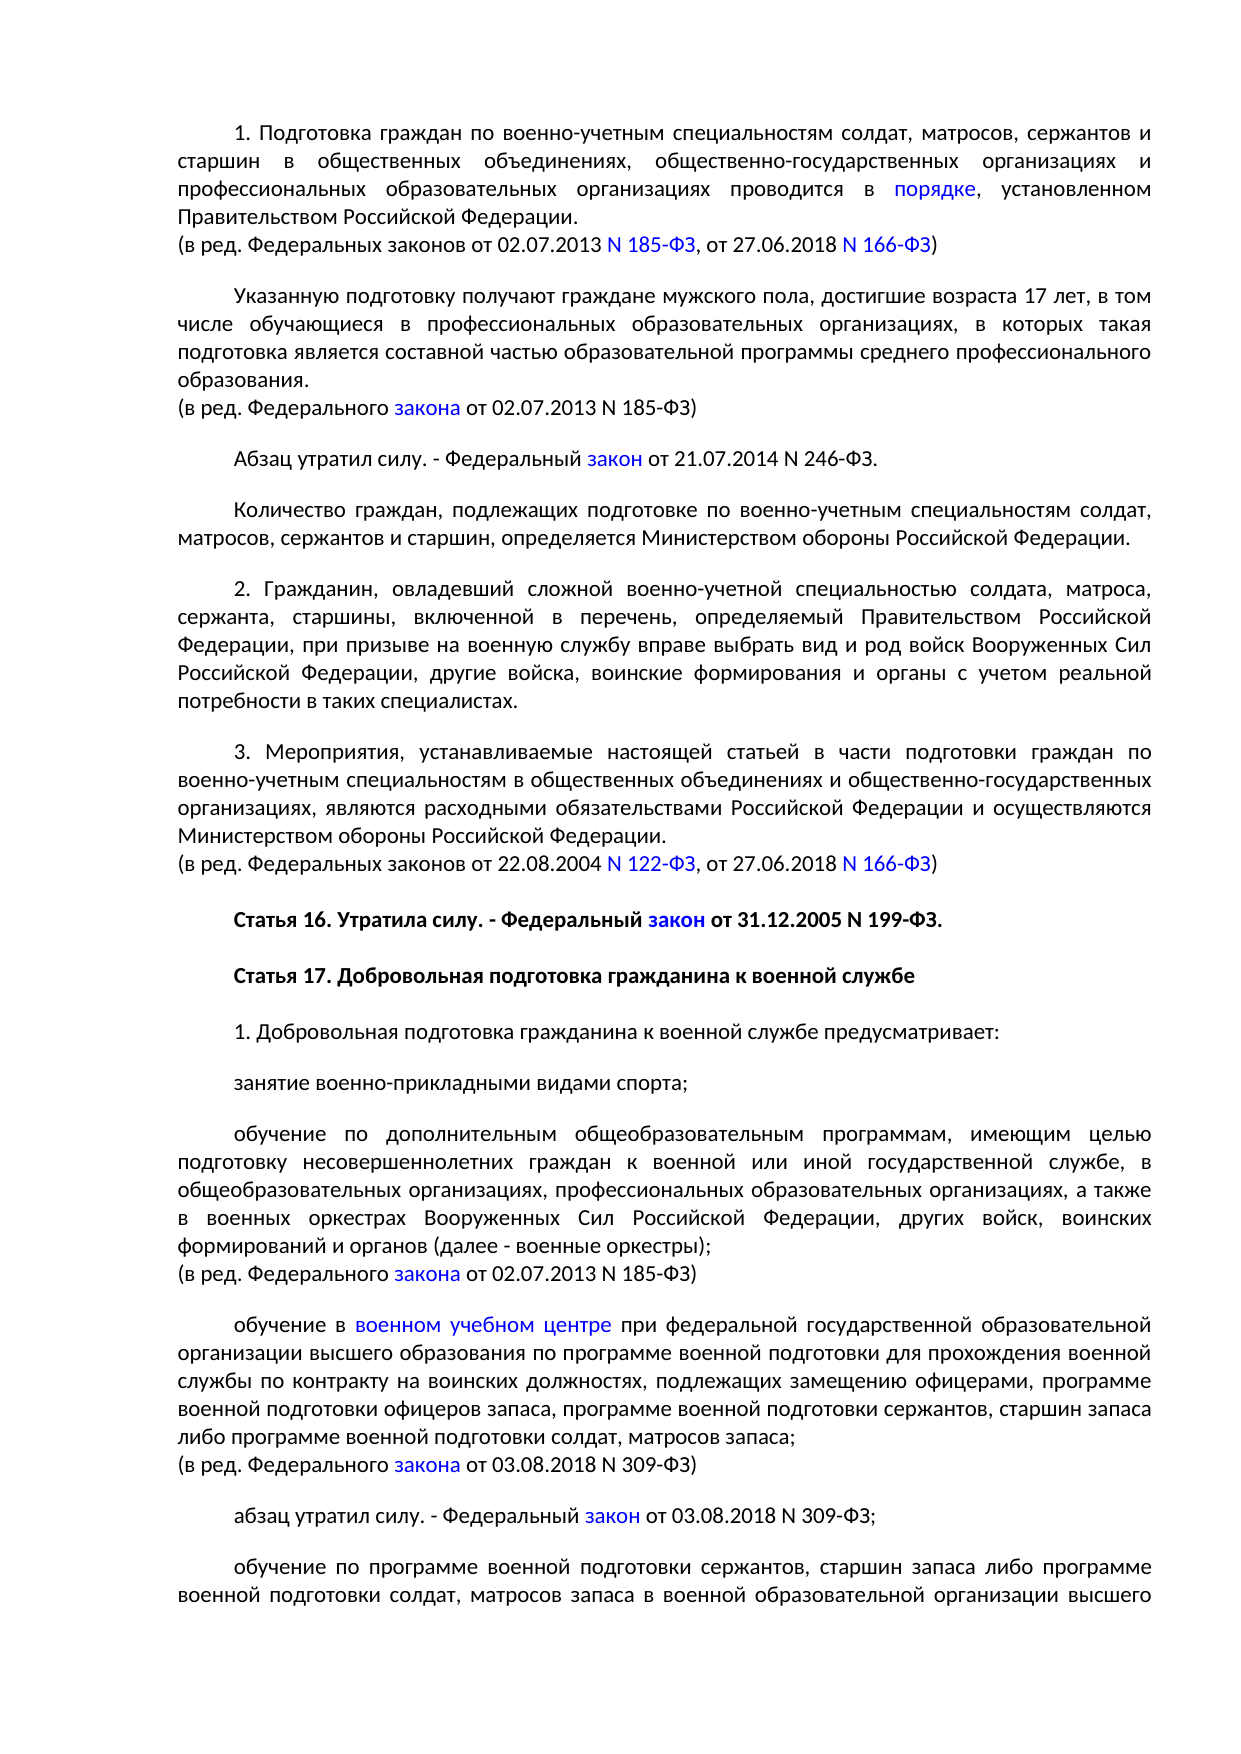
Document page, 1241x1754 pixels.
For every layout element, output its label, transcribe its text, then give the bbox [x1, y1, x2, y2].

title Статья 16. Утратила силу. - Федеральный закон от 31.12.2005 N 199-ФЗ. [177, 905, 1152, 933]
text 1. Добровольная подготовка гражданина к военной службе предусматривает: [177, 1017, 1152, 1045]
text 3. Мероприятия, устанавливаемые настоящей статьей в части подготовки граждан по военно-учетным специальностям в общественных объединениях и общественно-государственных организациях, являются расходными обязательствами Российской Федерации и осуществляются Министерством обороны Российской Федерации. [177, 737, 1152, 849]
text (в ред. Федеральных законов от 22.08.2004 N 122-ФЗ, от 27.06.2018 N 166-ФЗ) [177, 849, 1152, 877]
text (в ред. Федерального закона от 02.07.2013 N 185-ФЗ) [177, 393, 1152, 421]
text обучение по дополнительным общеобразовательным программам, имеющим целью подготовку несовершеннолетних граждан к военной или иной государственной службе, в общеобразовательных организациях, профессиональных образовательных организациях, а также в военных оркестрах Вооруженных Сил Российской Федерации, других войск, воинских формирований и органов (далее - военные оркестры); [177, 1119, 1152, 1259]
text 1. Подготовка граждан по военно-учетным специальностям солдат, матросов, сержантов и старшин в общественных объединениях, общественно-государственных организациях и профессиональных образовательных организациях проводится в порядке, установленном Правительством Российской Федерации. [177, 118, 1152, 230]
title Статья 17. Добровольная подготовка гражданина к военной службе [177, 961, 1152, 989]
text (в ред. Федерального закона от 03.08.2018 N 309-ФЗ) [177, 1450, 1152, 1478]
text Абзац утратил силу. - Федеральный закон от 21.07.2014 N 246-ФЗ. [177, 444, 1152, 472]
text занятие военно-прикладными видами спорта; [177, 1068, 1152, 1096]
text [177, 1552, 1152, 1608]
text (в ред. Федерального закона от 02.07.2013 N 185-ФЗ) [177, 1259, 1152, 1287]
text обучение в военном учебном центре при федеральной государственной образовательной организации высшего образования по программе военной подготовки для прохождения военной службы по контракту на воинских должностях, подлежащих замещению офицерами, программе военной подготовки офицеров запаса, программе военной подготовки сержантов, старшин запаса либо программе военной подготовки солдат, матросов запаса; [177, 1310, 1152, 1450]
text Указанную подготовку получают граждане мужского пола, достигшие возраста 17 лет, в том числе обучающиеся в профессиональных образовательных организациях, в которых такая подготовка является составной частью образовательной программы среднего профессионального образования. [177, 281, 1152, 393]
text Количество граждан, подлежащих подготовке по военно-учетным специальностям солдат, матросов, сержантов и старшин, определяется Министерством обороны Российской Федерации. [177, 495, 1152, 551]
text абзац утратил силу. - Федеральный закон от 03.08.2018 N 309-ФЗ; [177, 1501, 1152, 1529]
text (в ред. Федеральных законов от 02.07.2013 N 185-ФЗ, от 27.06.2018 N 166-ФЗ) [177, 230, 1152, 258]
text 2. Гражданин, овладевший сложной военно-учетной специальностью солдата, матроса, сержанта, старшины, включенной в перечень, определяемый Правительством Российской Федерации, при призыве на военную службу вправе выбрать вид и род войск Вооруженных Сил Российской Федерации, другие войска, воинские формирования и органы с учетом реальной потребности в таких специалистах. [177, 574, 1152, 714]
